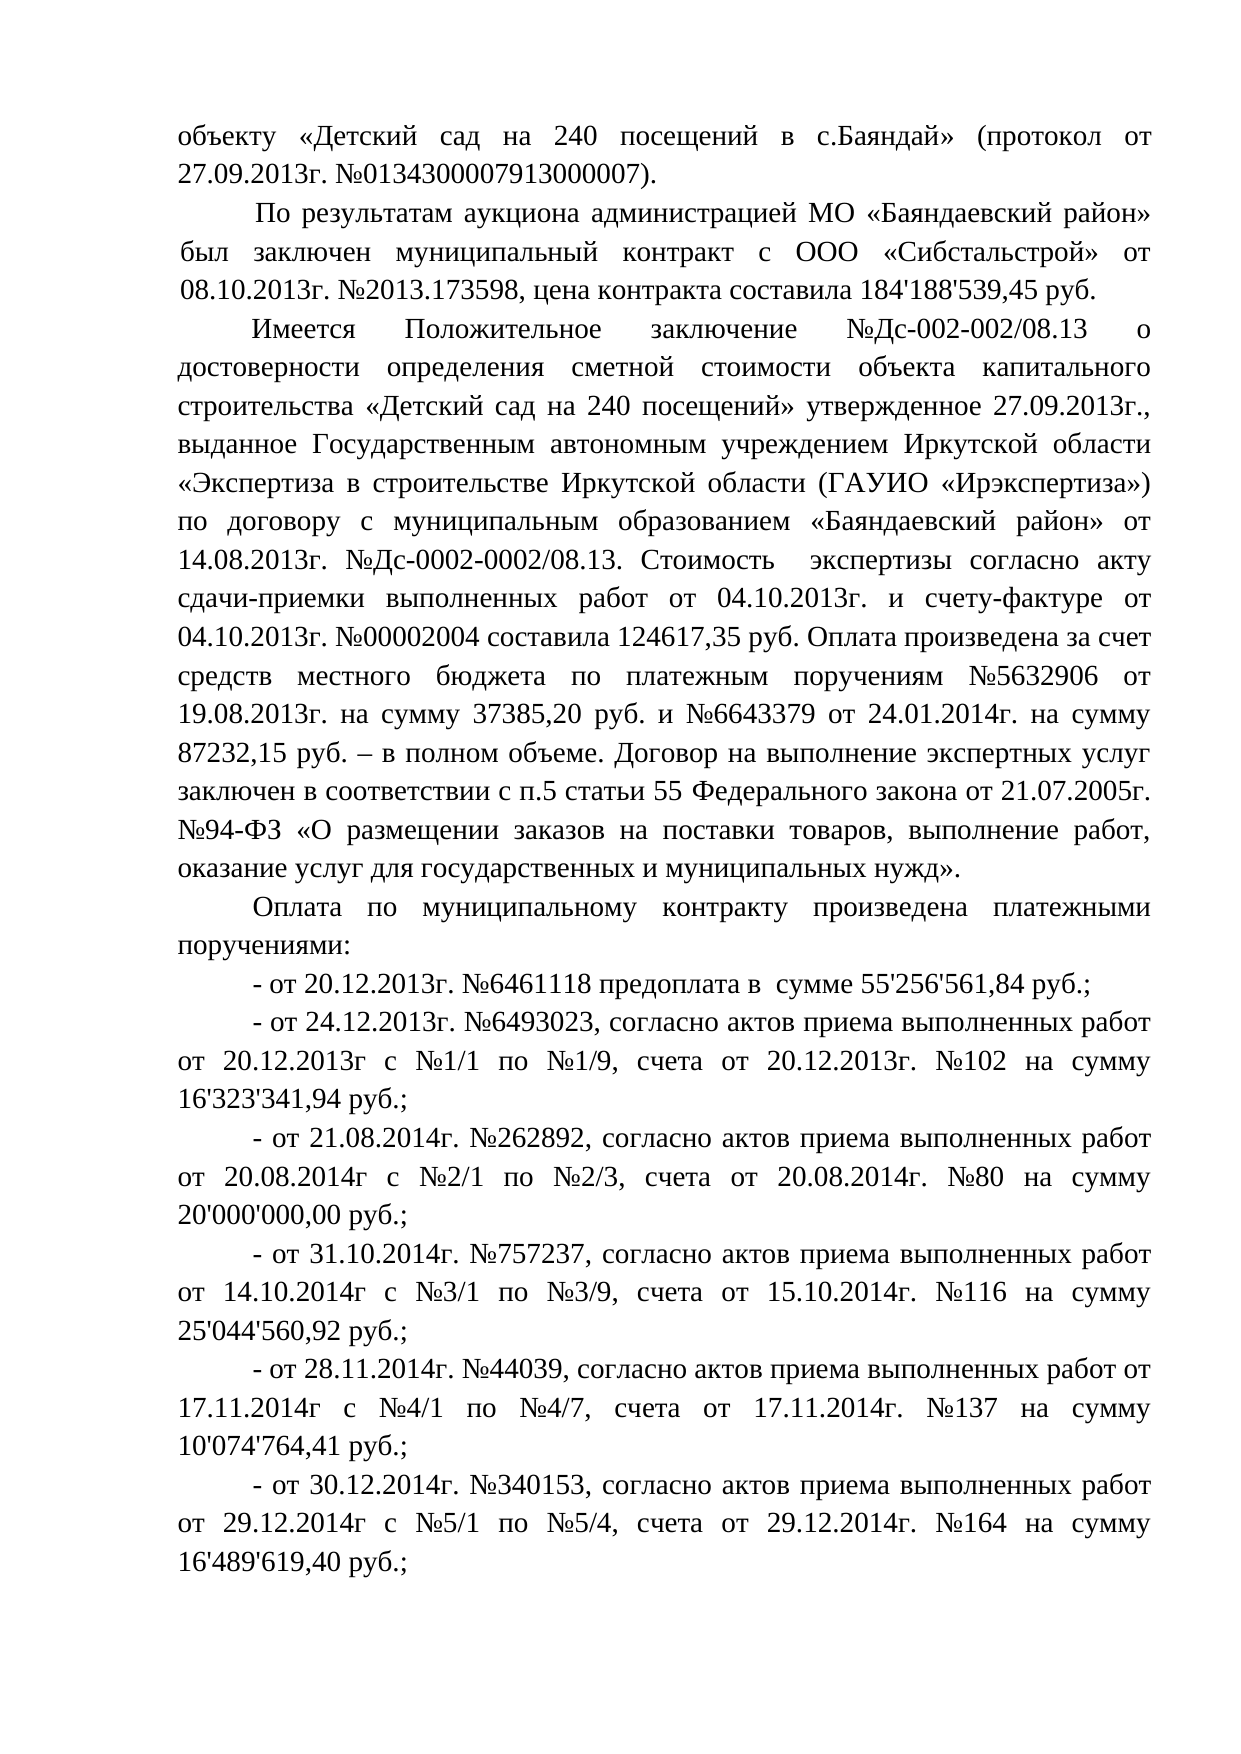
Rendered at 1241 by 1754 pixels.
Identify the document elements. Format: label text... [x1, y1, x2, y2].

text - от 20.12.2013г. №6461118 предоплата в сумме 55'256'561,84 руб.; [177, 966, 1152, 999]
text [177, 118, 1152, 190]
text - от 21.08.2014г. №262892, согласно актов приема выполненных работ от 20.08.2014г с №2/1 по №2/3, счета от 20.08.2014г. №80 на сумму 20'000'000,00 руб.; [177, 1120, 1152, 1231]
text Оплата по муниципальному контракту произведена платежными поручениями: [177, 889, 1152, 961]
text - от 31.10.2014г. №757237, согласно актов приема выполненных работ от 14.10.2014г с №3/1 по №3/9, счета от 15.10.2014г. №116 на сумму 25'044'560,92 руб.; [177, 1236, 1152, 1346]
text Имеется Положительное заключение №Дс-002-002/08.13 о достоверности определения сметной стоимости объекта капитального строительства «Детский сад на 240 посещений» утвержденное 27.09.2013г., выданное Государственным автономным учреждением Иркутской области «Экспертиза в строительстве Иркутской области (ГАУИО «Ирэкспертиза») по договору с муниципальным образованием «Баяндаевский район» от 14.08.2013г. №Дс-0002-0002/08.13. Стоимость экспертизы согласно акту сдачи-приемки выполненных работ от 04.10.2013г. и счету-фактуре от 04.10.2013г. №00002004 составила 124617,35 руб. Оплата произведена за счет средств местного бюджета по платежным поручениям №5632906 от 19.08.2013г. на сумму 37385,20 руб. и №6643379 от 24.01.2014г. на сумму 87232,15 руб. – в полном объеме. Договор на выполнение экспертных услуг заключен в соответствии с п.5 статьи 55 Федерального закона от 21.07.2005г. №94-ФЗ «О размещении заказов на поставки товаров, выполнение работ, оказание услуг для государственных и муниципальных нужд». [177, 311, 1152, 884]
text - от 30.12.2014г. №340153, согласно актов приема выполненных работ от 29.12.2014г с №5/1 по №5/4, счета от 29.12.2014г. №164 на сумму 16'489'619,40 руб.; [177, 1467, 1152, 1578]
text - от 24.12.2013г. №6493023, согласно актов приема выполненных работ от 20.12.2013г с №1/1 по №1/9, счета от 20.12.2013г. №102 на сумму 16'323'341,94 руб.; [177, 1004, 1152, 1115]
text - от 28.11.2014г. №44039, согласно актов приема выполненных работ от 17.11.2014г с №4/1 по №4/7, счета от 17.11.2014г. №137 на сумму 10'074'764,41 руб.; [177, 1351, 1152, 1462]
text По результатам аукциона администрацией МО «Баяндаевский район» был заключен муниципальный контракт с ООО «Сибстальстрой» от 08.10.2013г. №2013.173598, цена контракта составила 184'188'539,45 руб. [180, 195, 1152, 306]
